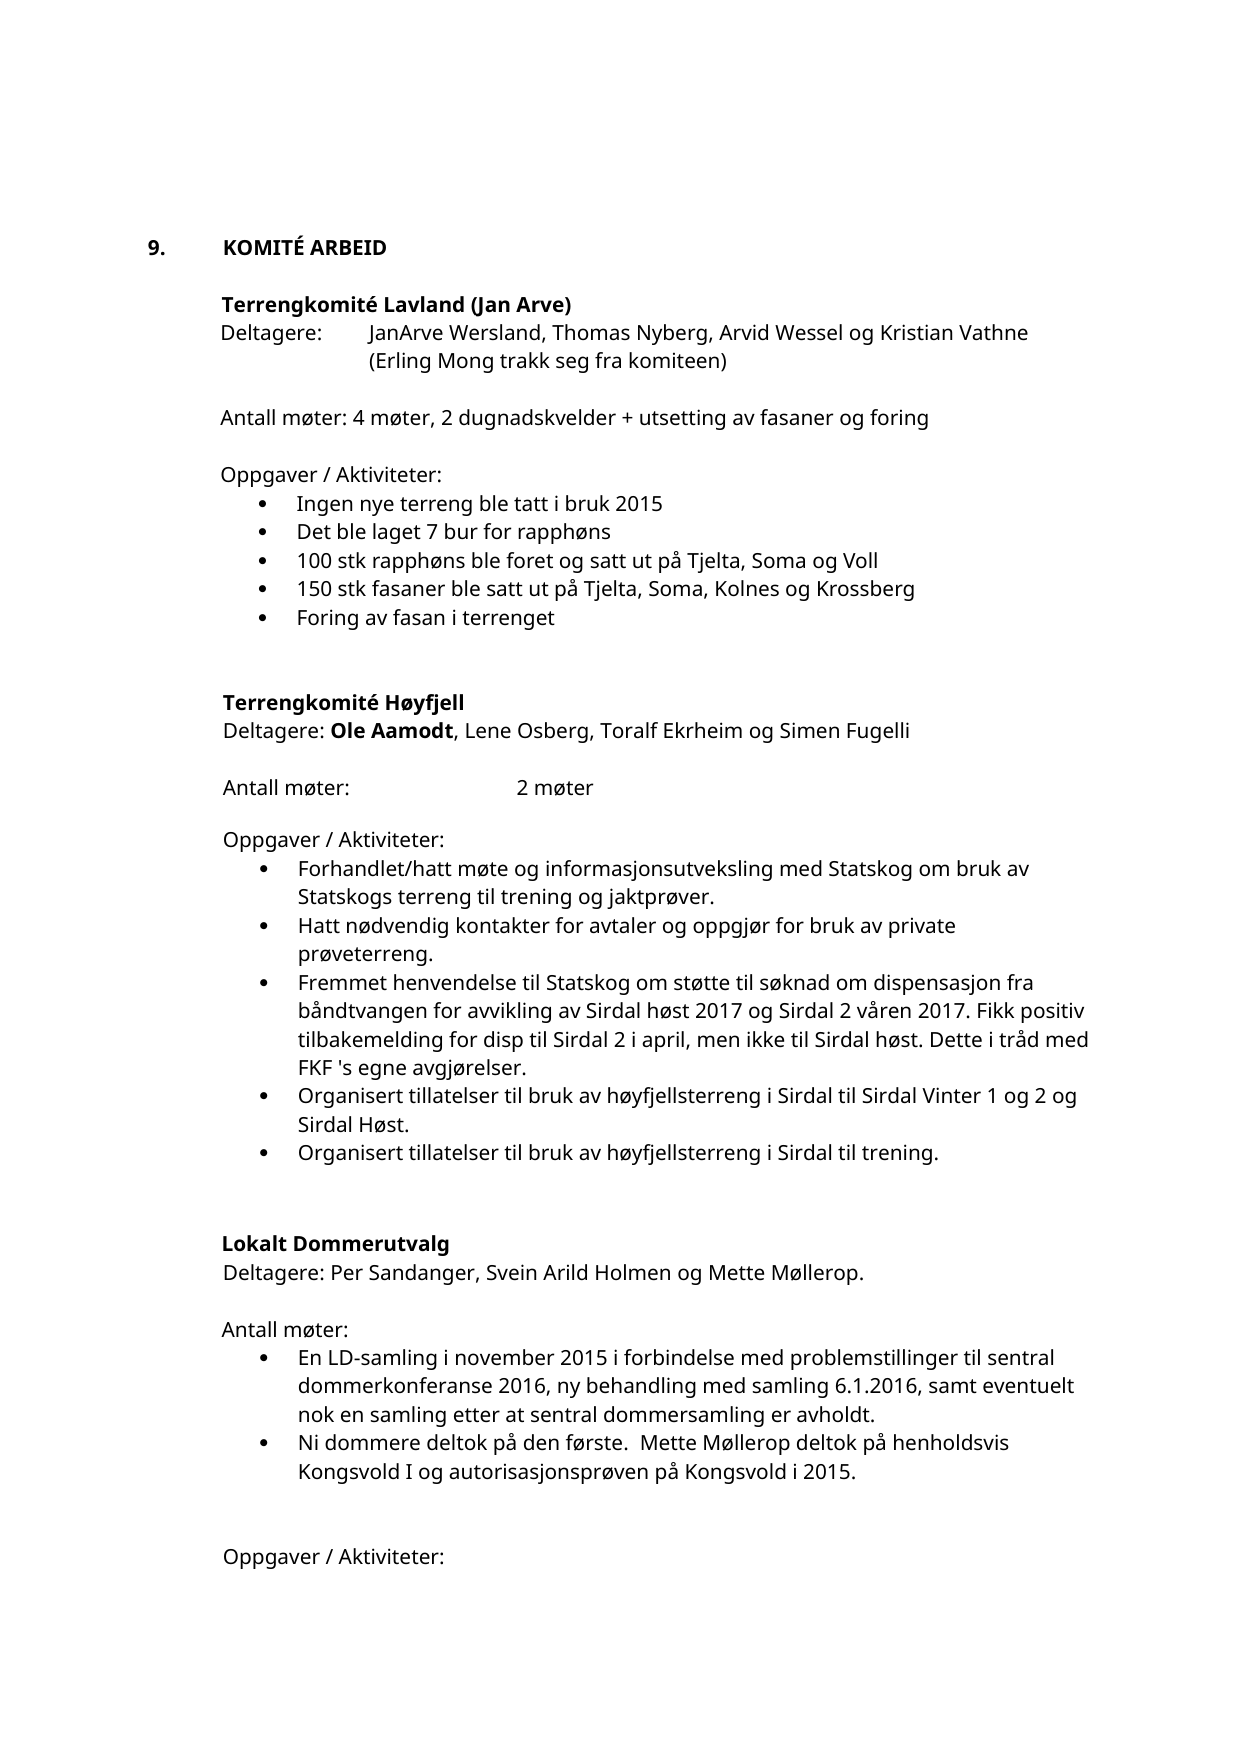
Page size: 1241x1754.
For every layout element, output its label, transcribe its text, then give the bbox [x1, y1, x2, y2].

list 150 stk fasaner ble satt ut på Tjelta, Soma, Kolnes og Krossberg [259, 574, 1093, 603]
text Oppgaver / Aktiviteter: [148, 460, 1093, 489]
text Antall møter: [148, 1315, 1093, 1343]
list Fremmet henvendelse til Statskog om støtte til søknad om dispensasjon fra båndtvangen for avvikling av Sirdal høst 2017 og Sirdal 2 våren 2017. Fikk positiv tilbakemelding for disp til Sirdal 2 i april, men ikke til Sirdal høst. Dette i tråd med FKF 's egne avgjørelser. [260, 968, 1093, 1082]
list Foring av fasan i terrenget [259, 603, 1093, 631]
subtitle Lokalt Dommerutvalg [148, 1229, 1093, 1258]
list 100 stk rapphøns ble foret og satt ut på Tjelta, Soma og Voll [259, 546, 1093, 574]
list KOMITÉ ARBEID [148, 233, 1093, 261]
text Terrengkomité Høyfjell [148, 688, 1093, 716]
list Organisert tillatelser til bruk av høyfjellsterreng i Sirdal til trening. [260, 1138, 1093, 1167]
list Ingen nye terreng ble tatt i bruk 2015 [259, 489, 1093, 517]
list En LD-samling i november 2015 i forbindelse med problemstillinger til sentral dommerkonferanse 2016, ny behandling med samling 6.1.2016, samt eventuelt nok en samling etter at sentral dommersamling er avholdt. [260, 1343, 1093, 1428]
subtitle Deltagere: Ole Aamodt, Lene Osberg, Toralf Ekrheim og Simen Fugelli [223, 716, 1093, 745]
list Organisert tillatelser til bruk av høyfjellsterreng i Sirdal til Sirdal Vinter 1 og 2 og Sirdal Høst. [260, 1082, 1093, 1138]
text Antall møter: 2 møter [148, 773, 1093, 802]
list Ni dommere deltok på den første. Mette Møllerop deltok på henholdsvis Kongsvold I og autorisasjonsprøven på Kongsvold i 2015. [260, 1428, 1093, 1485]
subtitle Deltagere: Per Sandanger, Svein Arild Holmen og Mette Møllerop. [223, 1258, 1093, 1286]
list Hatt nødvendig kontakter for avtaler og oppgjør for bruk av private prøveterreng. [260, 911, 1093, 968]
subtitle Deltagere: JanArve Wersland, Thomas Nyberg, Arvid Wessel og Kristian Vathne (Erling Mong trakk seg fra komiteen) [220, 318, 1093, 375]
text Oppgaver / Aktiviteter: [223, 826, 1093, 854]
list Det ble laget 7 bur for rapphøns [259, 517, 1093, 546]
text Oppgaver / Aktiviteter: [223, 1542, 1093, 1571]
list Forhandlet/hatt møte og informasjonsutveksling med Statskog om bruk av Statskogs terreng til trening og jaktprøver. [260, 854, 1093, 911]
text Antall møter: 4 møter, 2 dugnadskvelder + utsetting av fasaner og foring [148, 403, 1093, 432]
text Terrengkomité Lavland (Jan Arve) [148, 290, 1093, 318]
